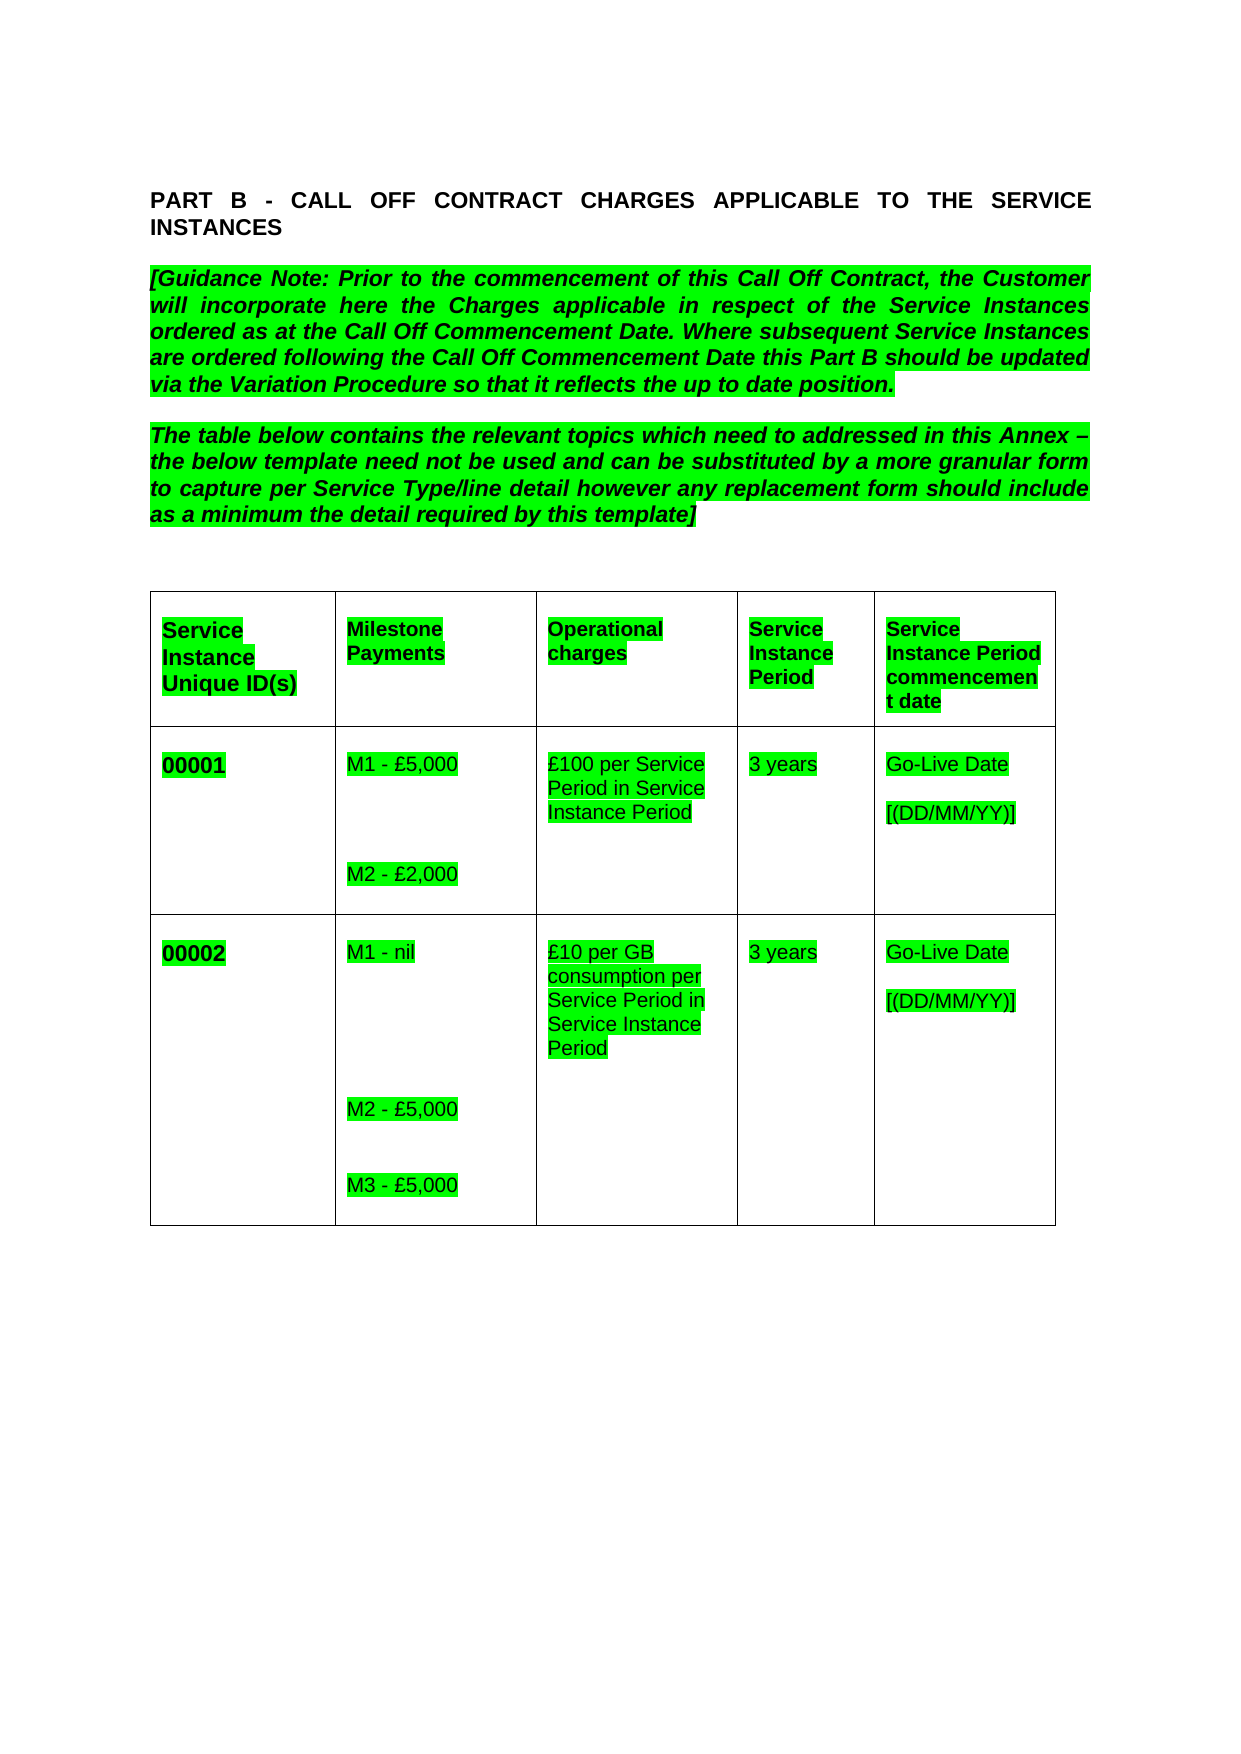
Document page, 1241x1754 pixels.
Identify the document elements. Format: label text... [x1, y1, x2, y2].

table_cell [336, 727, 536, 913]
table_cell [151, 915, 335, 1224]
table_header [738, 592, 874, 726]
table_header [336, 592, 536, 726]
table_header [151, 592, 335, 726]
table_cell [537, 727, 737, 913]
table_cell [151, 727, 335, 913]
text PART B - CALL OFF CONTRACT CHARGES APPLICABLE TO THE SERVICE INSTANCES [150, 187, 1093, 240]
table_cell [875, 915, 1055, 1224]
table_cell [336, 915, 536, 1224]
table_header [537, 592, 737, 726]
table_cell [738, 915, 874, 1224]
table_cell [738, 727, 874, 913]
text [Guidance Note: Prior to the commencement of this Call Off Contract, the Customer will incorporate here the Charges applicable in respect of the Service Instances ordered as at the Call Off Commencement Date. Where subsequent Service Instances are ordered following the Call Off Commencement Date this Part B should be updated via the Variation Procedure so that it reflects the up to date position. [895, 265, 1093, 397]
text The table below contains the relevant topics which need to addressed in this Annex – the below template need not be used and can be substituted by a more granular form to capture per Service Type/line detail however any replacement form should include as a minimum the detail required by this template] [696, 422, 1093, 527]
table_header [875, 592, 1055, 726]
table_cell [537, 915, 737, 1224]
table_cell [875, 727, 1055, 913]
